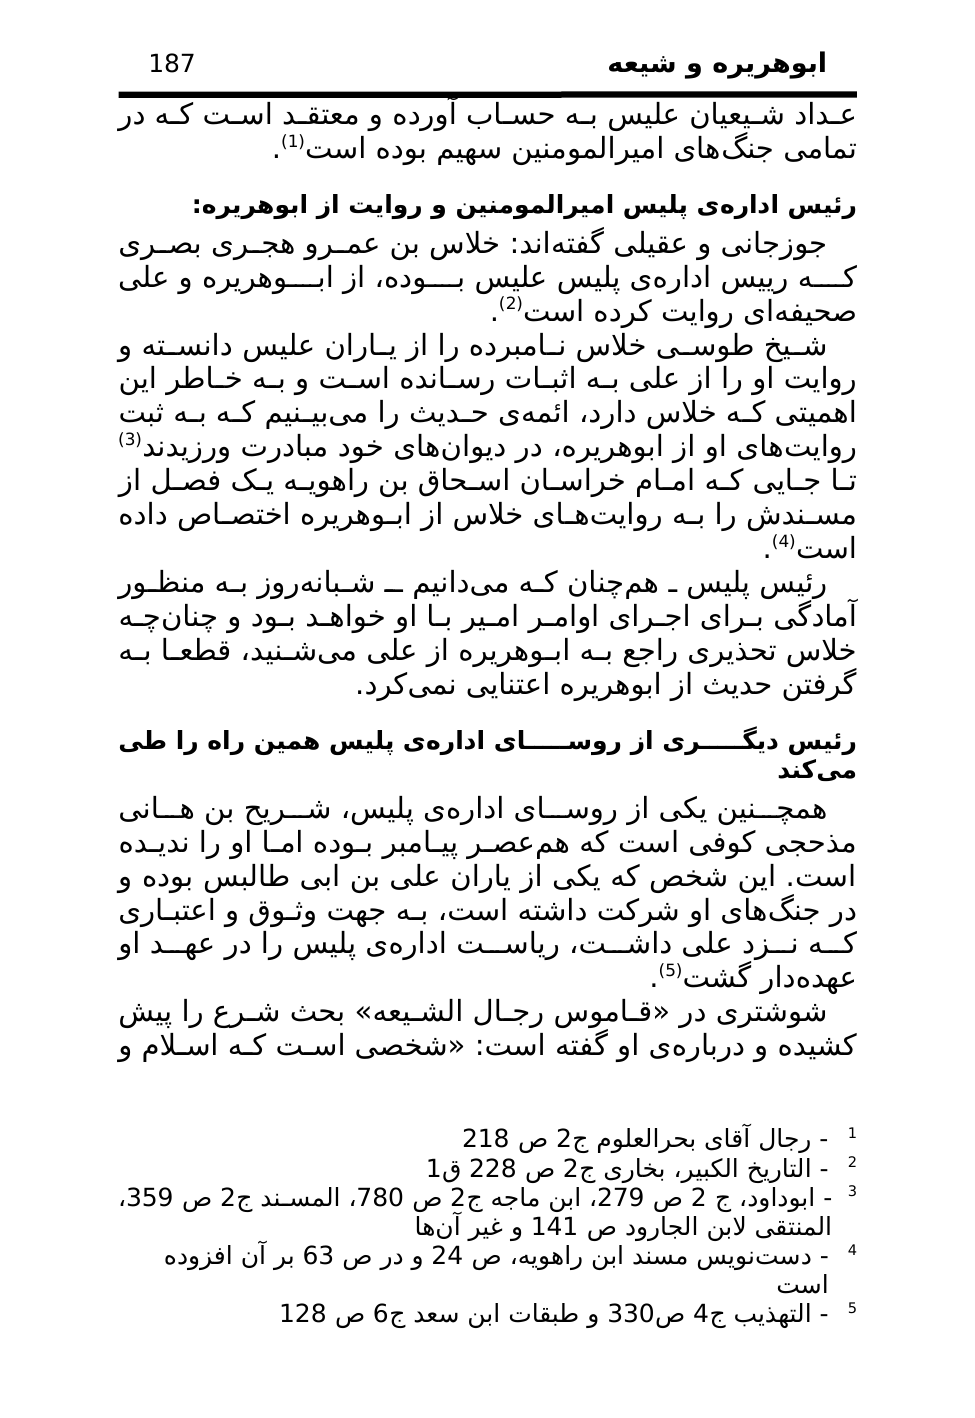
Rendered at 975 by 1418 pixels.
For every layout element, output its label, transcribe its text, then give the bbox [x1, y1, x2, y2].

text همچنین یکی از روسای اداره‌ی پلیس، شریح بن هانی مذحجی کوفی است که هم‌عصر پیامبر بوده اما او را ندیده است. این شخص که یکی از یاران علی بن ابی طالبس بوده و در جنگ‌های او شرکت داشته است، به جهت وثوق و اعتباری که نزد علی داشت، ریاست اداره‌ی پلیس را در عهد او عهده‌دار گشت(). [118, 791, 857, 995]
text جوزجانی و عقیلی گفته‌اند: خلاس بن عمرو هجری بصری که رییس اداره‌ی پلیس علیس بوده، از ابوهریره و علی صحیفه‌ای روایت کرده است(). [118, 226, 857, 328]
text رئیس اداره‌ی پلیس امیرالمومنین و روایت از ابوهریره: [118, 191, 857, 220]
text رئیس دیگری از روسای اداره‌ی پلیس همین راه را طی می‌کند [118, 726, 857, 785]
text رئیس پلیس ـ هم‌چنان که می‌دانیم ـ شبانه‌روز به منظور آمادگی برای اجرای اوامر امیر با او خواهد بود و چنان‌چه خلاس تحذیری راجع به ابوهریره از علی می‌شنید، قطعا به گرفتن حدیث از ابوهریره اعتنایی نمی‌کرد. [118, 566, 857, 701]
text شیخ طوسی خلاس نامبرده را از یاران علیس دانسته و روایت او را از علی به اثبات رسانده است و به خاطر این اهمیتی که خلاس دارد، ائمه‌ی حدیث را می‌بینیم که به ثبت روایت‌های او از ابوهریره، در دیوان‌های خود مبادرت ورزیدند() تا جایی که امام خراسان اسحاق بن راهویه یک فصل از مسندش را به روایت‌های خلاس از ابوهریره اختصاص داده است(). [118, 328, 857, 566]
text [118, 995, 857, 1063]
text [118, 98, 857, 166]
